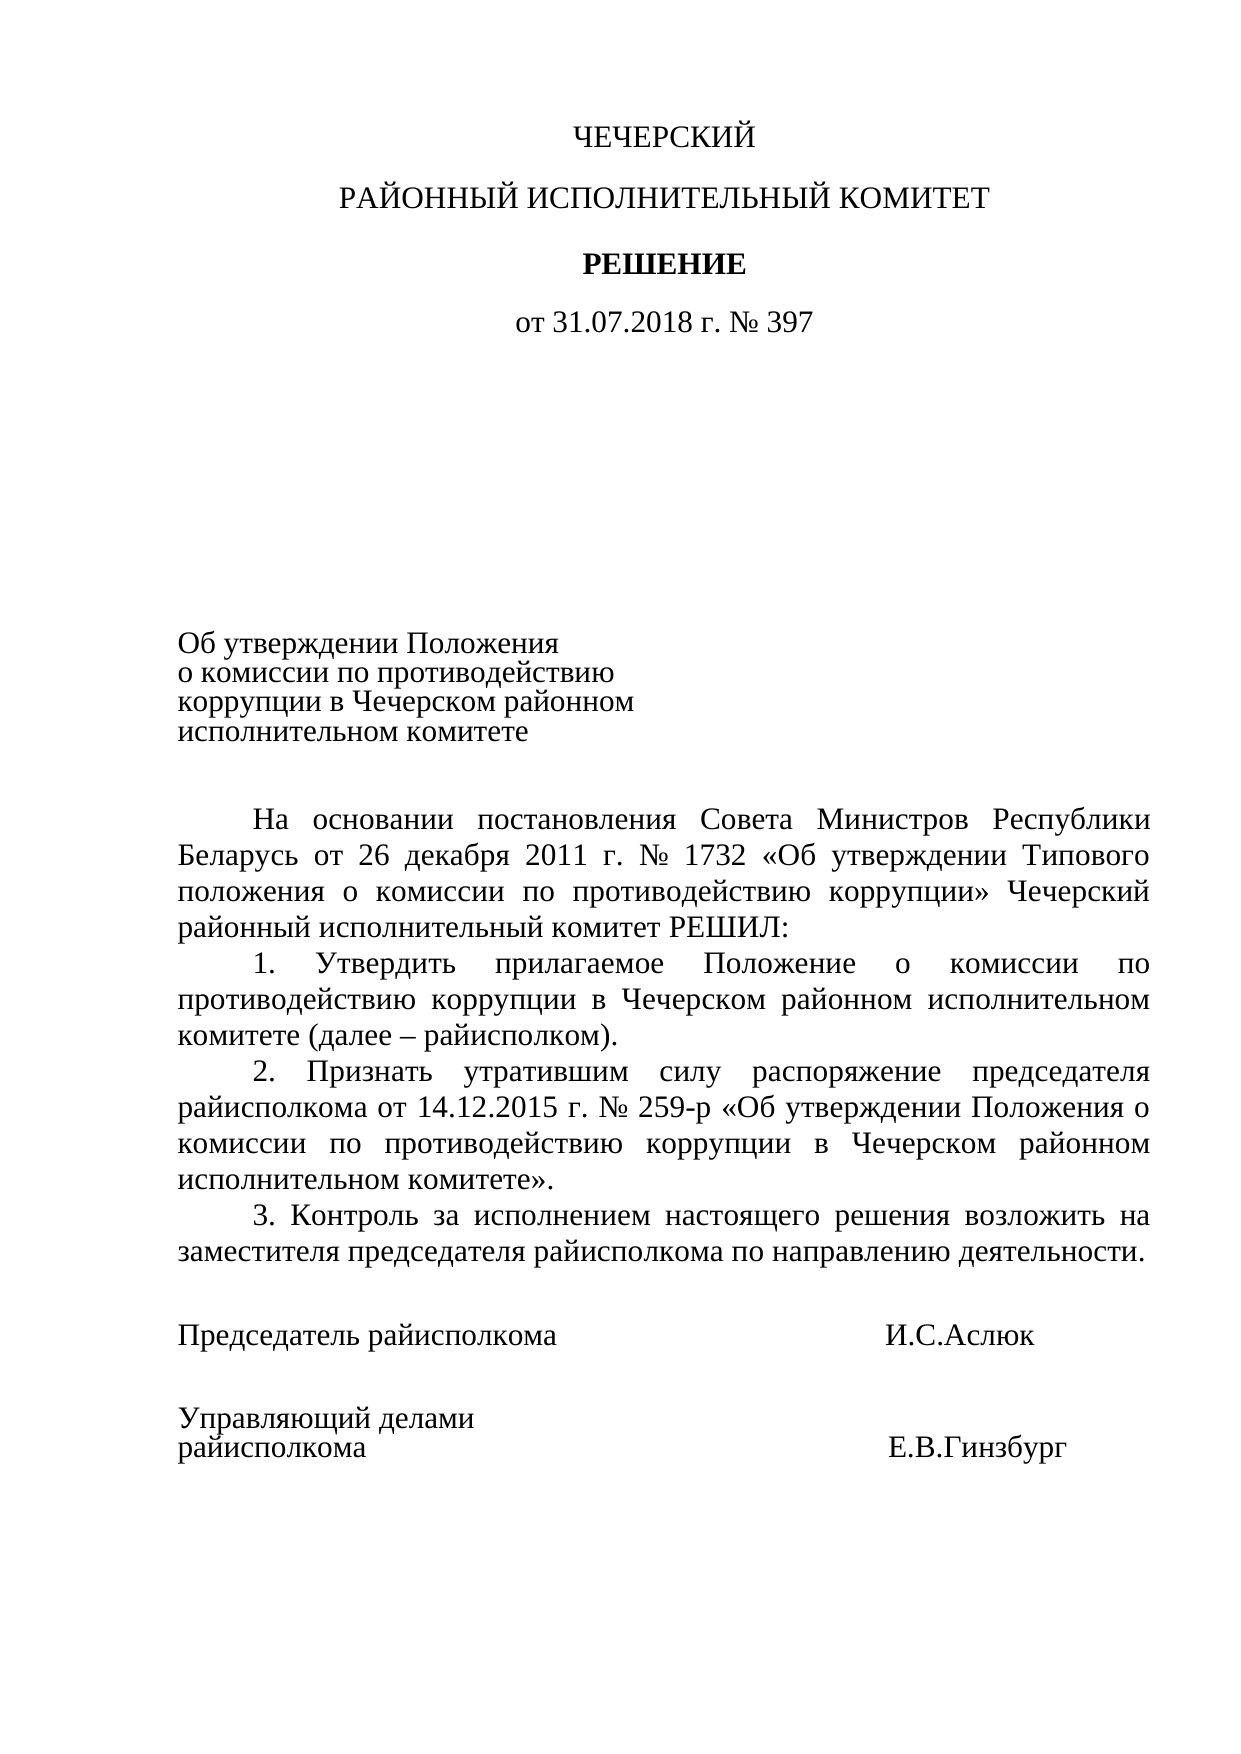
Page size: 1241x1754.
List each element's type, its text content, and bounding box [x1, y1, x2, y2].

text Об утверждении Положения [177, 630, 1152, 659]
text РАЙОННЫЙ ИСПОЛНИТЕЛЬНЫЙ КОМИТЕТ [177, 179, 1152, 215]
text 2. Признать утратившим силу распоряжение председателя райисполкома от 14.12.2015 г. № 259-р «Об утверждении Положения о комиссии по противодействию коррупции в Чечерском районном исполнительном комитете». [177, 1052, 1152, 1196]
text о комиссии по противодействию [177, 659, 1152, 688]
text коррупции в Чечерском районном [177, 688, 1152, 718]
text от 31.07.2018 г. № 397 [177, 309, 1152, 338]
text ЧЕЧЕРСКИЙ [177, 118, 1152, 154]
text РЕШЕНИЕ [177, 251, 1152, 280]
text На основании постановления Совета Министров Республики Беларусь от 26 декабря 2011 г. № 1732 «Об утверждении Типового положения о комиссии по противодействию коррупции» Чечерский районный исполнительный комитет РЕШИЛ: [177, 801, 1152, 944]
text райисполкома Е.В.Гинзбург [177, 1434, 1152, 1463]
text исполнительном комитете [177, 718, 1152, 747]
text Управляющий делами [177, 1405, 1152, 1434]
text Председатель райисполкома И.С.Аслюк [177, 1322, 1152, 1351]
text 1. Утвердить прилагаемое Положение о комиссии по противодействию коррупции в Чечерском районном исполнительном комитете (далее – райисполком). [177, 944, 1152, 1052]
text 3. Контроль за исполнением настоящего решения возложить на заместителя председателя райисполкома по направлению деятельности. [177, 1196, 1152, 1268]
